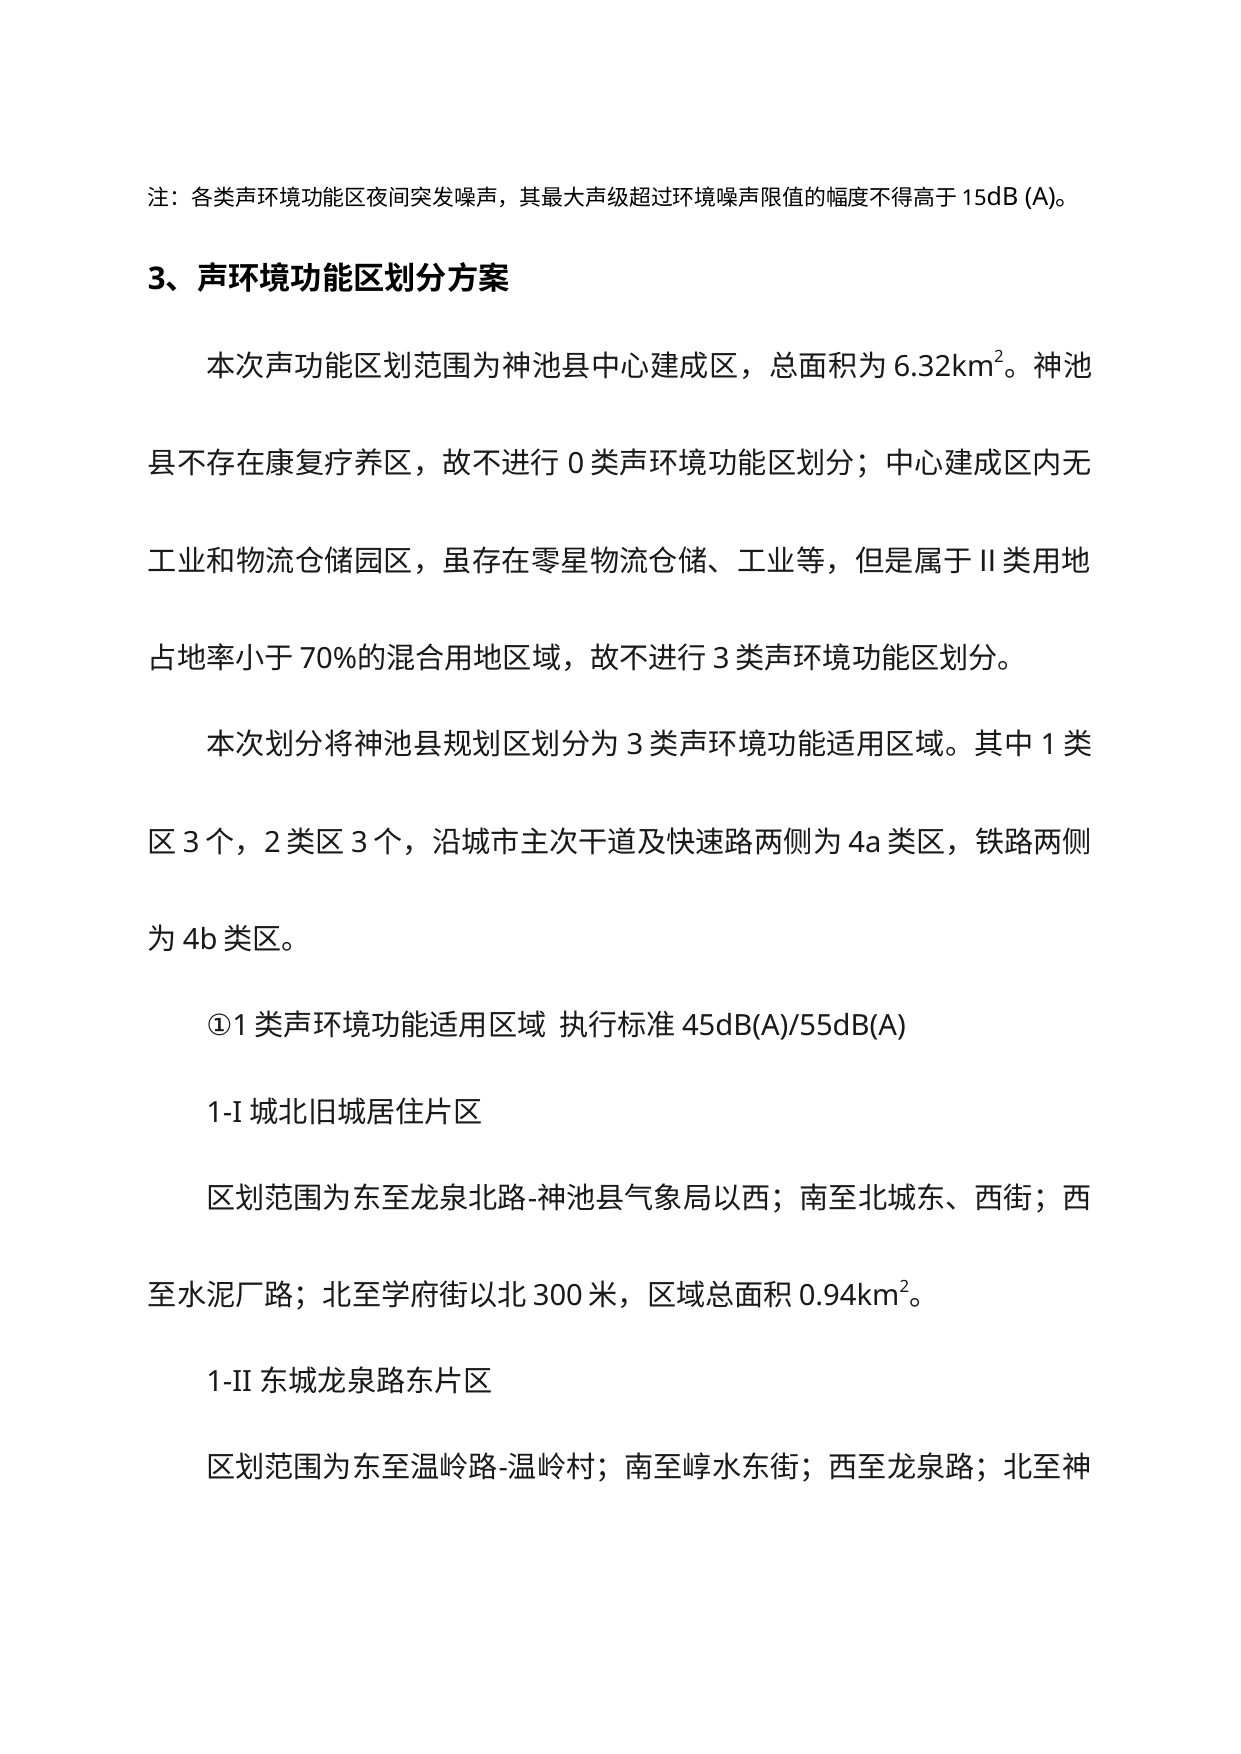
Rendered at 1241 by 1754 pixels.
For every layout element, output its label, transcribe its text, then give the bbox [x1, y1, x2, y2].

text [148, 1433, 1093, 1498]
text 1-II 东城龙泉路东片区 [148, 1347, 1093, 1412]
text 本次划分将神池县规划区划分为3类声环境功能适用区域。其中1类区3个，2类区3个，沿城市主次干道及快速路两侧为4a类区，铁路两侧为4b类区。 [148, 709, 1093, 969]
text 1-I 城北旧城居住片区 [148, 1077, 1093, 1142]
text ①1类声环境功能适用区域 执行标准45dB(A)/55dB(A) [148, 991, 1093, 1056]
text 本次声功能区划范围为神池县中心建成区，总面积为6.32km2。神池县不存在康复疗养区，故不进行0类声环境功能区划分；中心建成区内无工业和物流仓储园区，虽存在零星物流仓储、工业等，但是属于Ⅱ类用地占地率小于70%的混合用地区域，故不进行3类声环境功能区划分。 [148, 579, 1093, 688]
text 注：各类声环境功能区夜间突发噪声，其最大声级超过环境噪声限值的幅度不得高于15dB (A)。 [148, 162, 1093, 227]
list 声环境功能区划分方案 [148, 243, 1093, 308]
text 本次声功能区划范围为神池县中心建成区，总面积为6.32km2。神池县不存在康复疗养区，故不进行0类声环境功能区划分；中心建成区内无工业和物流仓储园区，虽存在零星物流仓储、工业等，但是属于Ⅱ类用地占地率小于70%的混合用地区域，故不进行3类声环境功能区划分。 [148, 331, 1093, 537]
text 区划范围为东至龙泉北路-神池县气象局以西；南至北城东、西街；西至水泥厂路；北至学府街以北300米，区域总面积0.94km2。 [148, 1163, 1093, 1326]
